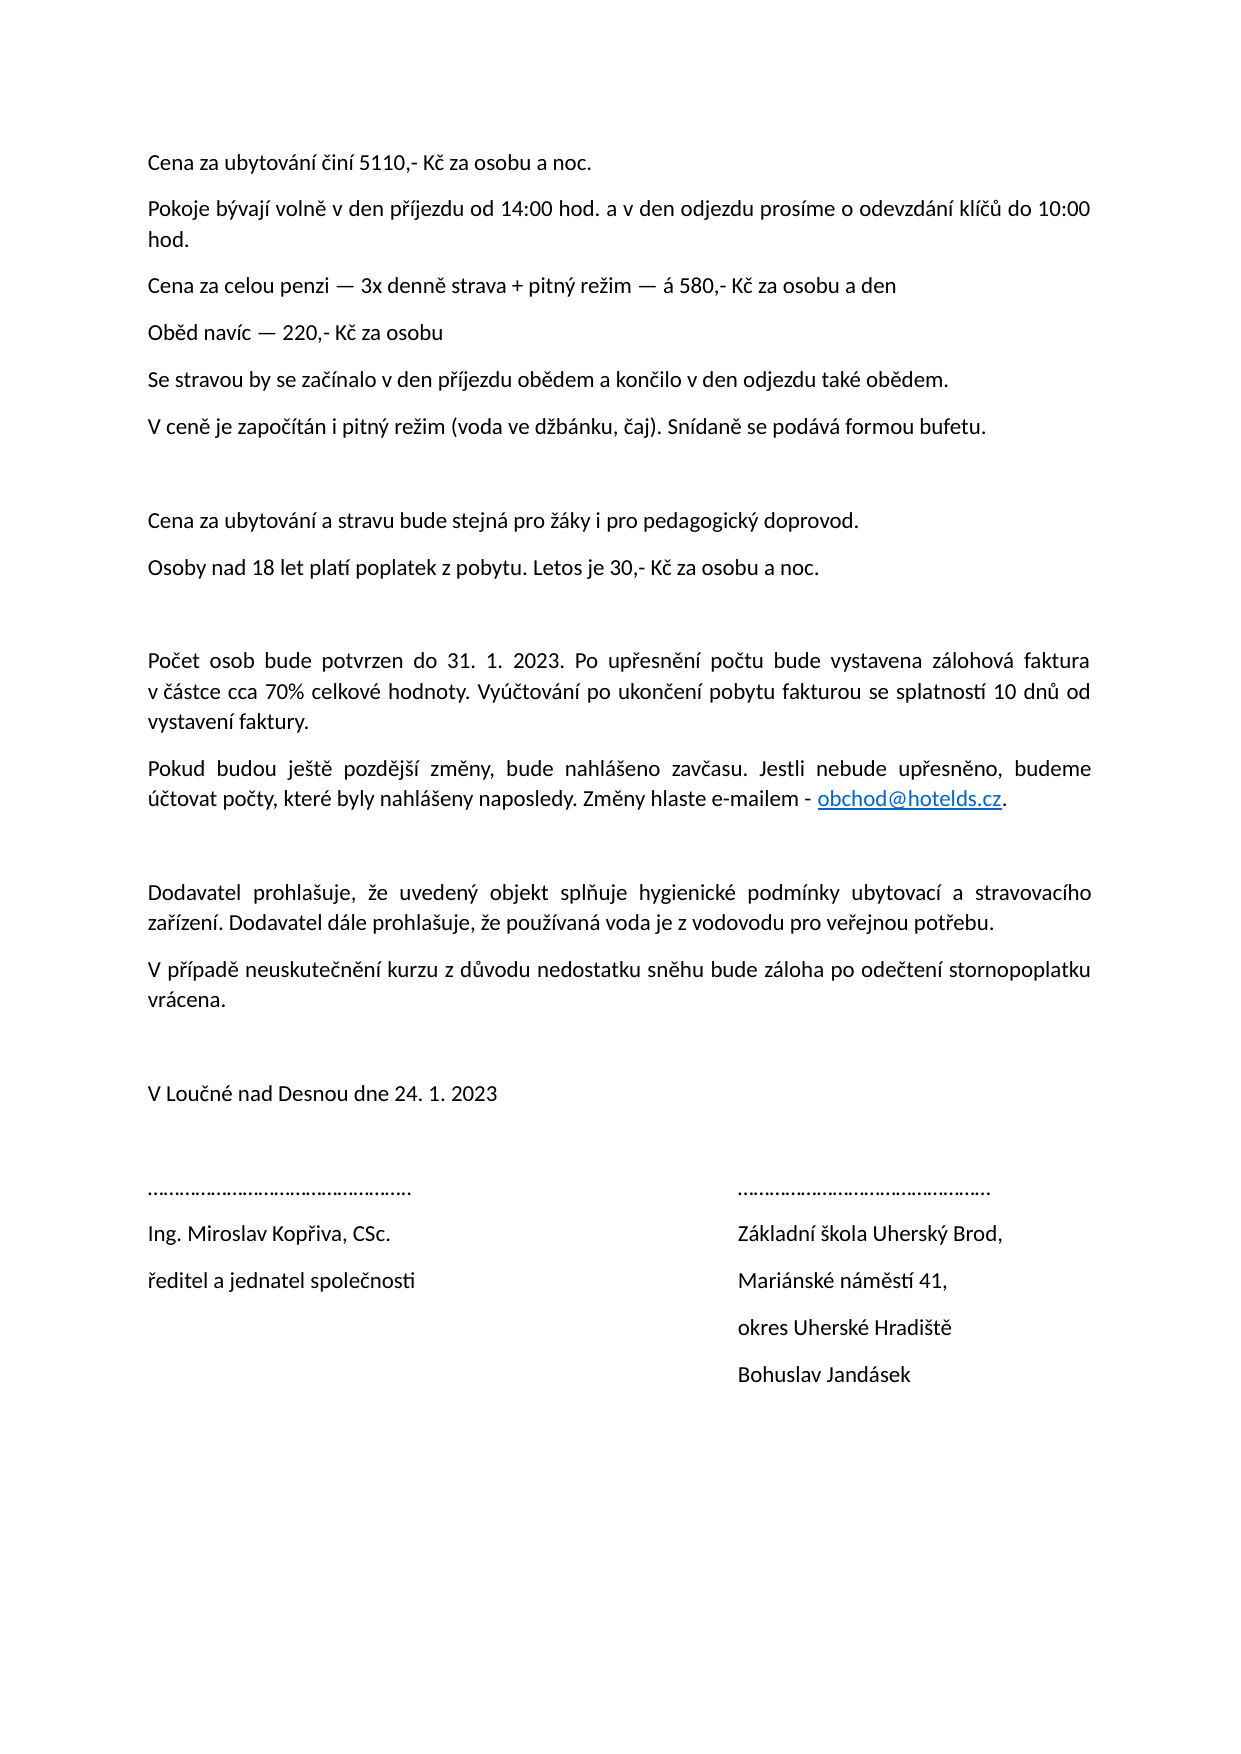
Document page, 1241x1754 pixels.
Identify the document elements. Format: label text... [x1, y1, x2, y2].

text Se stravou by se začínalo v den příjezdu obědem a končilo v den odjezdu také obědem. [148, 365, 1093, 393]
text Oběd navíc — 220,- Kč za osobu [148, 318, 1093, 346]
text Cena za ubytování činí 5110,- Kč za osobu a noc. [148, 148, 1093, 176]
text Pokud budou ještě pozdější změny, bude nahlášeno zavčasu. Jestli nebude upřesněno, budeme účtovat počty, které byly nahlášeny naposledy. Změny hlaste e-mailem - obchod@hotelds.cz. [148, 754, 1093, 812]
text V Loučné nad Desnou dne 24. 1. 2023 [148, 1079, 1093, 1107]
text ………………………………………….. ………………………………………… [148, 1173, 1093, 1201]
text Bohuslav Jandásek [664, 1360, 1093, 1388]
text okres Uherské Hradiště [664, 1313, 1093, 1341]
text Osoby nad 18 let platí poplatek z pobytu. Letos je 30,- Kč za osobu a noc. [148, 553, 1093, 581]
text Dodavatel prohlašuje, že uvedený objekt splňuje hygienické podmínky ubytovací a stravovacího zařízení. Dodavatel dále prohlašuje, že používaná voda je z vodovodu pro veřejnou potřebu. [148, 878, 1093, 936]
text Pokoje bývají volně v den příjezdu od 14:00 hod. a v den odjezdu prosíme o odevzdání klíčů do 10:00 hod. [148, 194, 1093, 253]
text Ing. Miroslav Kopřiva, CSc. Základní škola Uherský Brod, [148, 1219, 1093, 1247]
text V případě neuskutečnění kurzu z důvodu nedostatku sněhu bude záloha po odečtení stornopoplatku vrácena. [148, 955, 1093, 1013]
text V ceně je započítán i pitný režim (voda ve džbánku, čaj). Snídaně se podává formou bufetu. [148, 412, 1093, 440]
text ředitel a jednatel společnosti Mariánské náměstí 41, [148, 1266, 1093, 1294]
text Cena za ubytování a stravu bude stejná pro žáky i pro pedagogický doprovod. [148, 506, 1093, 534]
text Cena za celou penzi — 3x denně strava + pitný režim — á 580,- Kč za osobu a den [148, 272, 1093, 299]
text Počet osob bude potvrzen do 31. 1. 2023. Po upřesnění počtu bude vystavena zálohová faktura v částce cca 70% celkové hodnoty. Vyúčtování po ukončení pobytu fakturou se splatností 10 dnů od vystavení faktury. [148, 647, 1093, 735]
